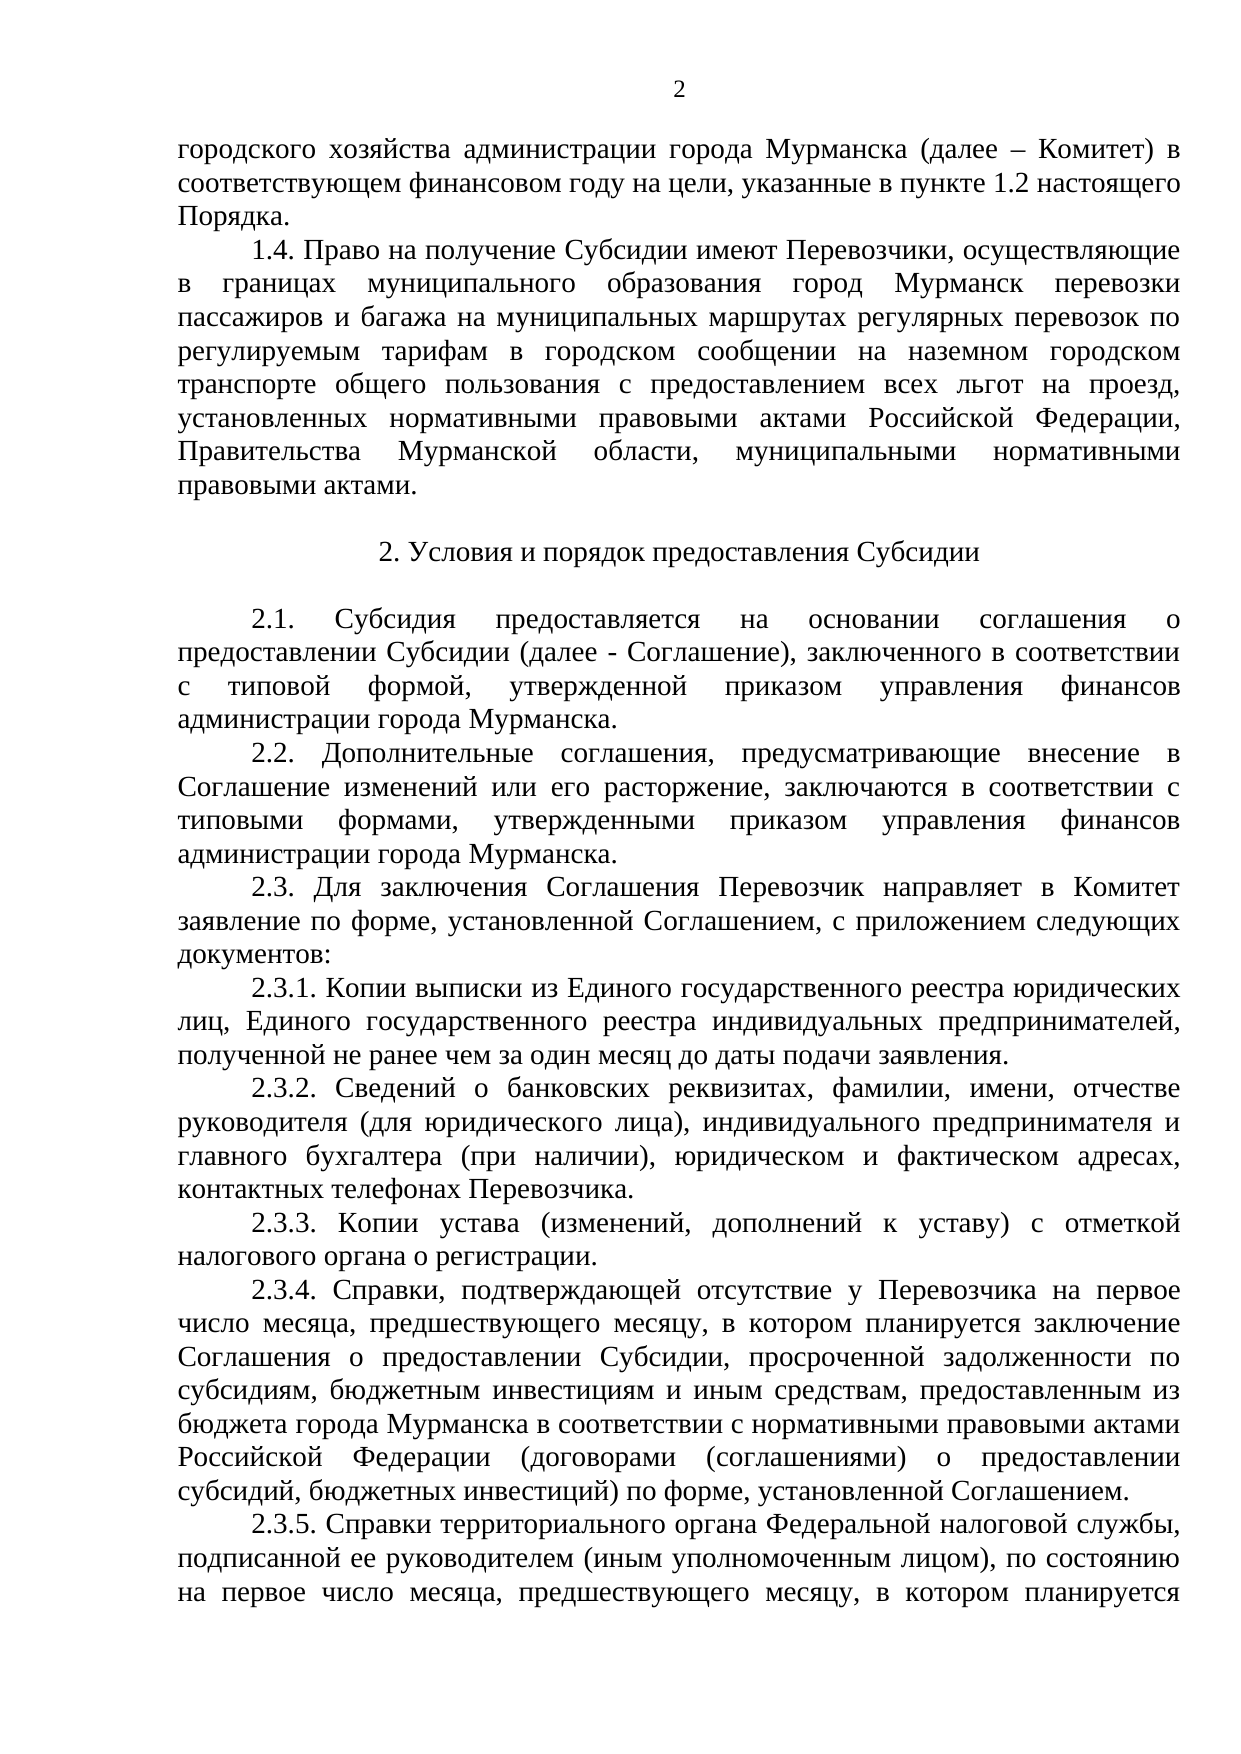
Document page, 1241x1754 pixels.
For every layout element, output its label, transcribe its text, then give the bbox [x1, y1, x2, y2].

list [177, 131, 1181, 232]
list 2. Условия и порядок предоставления Субсидии [177, 534, 1181, 567]
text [177, 1507, 1181, 1607]
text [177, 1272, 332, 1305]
list 2.3. Для заключения Соглашения Перевозчик направляет в Комитет заявление по форме, установленной Соглашением, с приложением следующих документов: [177, 869, 1181, 970]
text 2.3.1. Копии выписки из Единого государственного реестра юридических лиц, Единого государственного реестра индивидуальных предпринимателей, полученной не ранее чем за один месяц до даты подачи заявления. [177, 970, 1181, 1071]
list 1.4. Право на получение Субсидии имеют Перевозчики, осуществляющие в границах муниципального образования город Мурманск перевозки пассажиров и багажа на муниципальных маршрутах регулярных перевозок по регулируемым тарифам в городском сообщении на наземном городском транспорте общего пользования с предоставлением всех льгот на проезд, установленных нормативными правовыми актами Российской Федерации, Правительства Мурманской области, муниципальными нормативными правовыми актами. [177, 232, 1181, 500]
text 2.3.2. Сведений о банковских реквизитах, фамилии, имени, отчестве руководителя (для юридического лица), индивидуального предпринимателя и главного бухгалтера (при наличии), юридическом и фактическом адресах, контактных телефонах Перевозчика. [177, 1071, 1181, 1205]
text 2.3.3. Копии устава (изменений, дополнений к уставу) с отметкой налогового органа о регистрации. [177, 1205, 1181, 1272]
list 2.1. Субсидия предоставляется на основании соглашения о предоставлении Субсидии (далее - Соглашение), заключенного в соответствии с типовой формой, утвержденной приказом управления финансов администрации города Мурманска. [177, 601, 1181, 735]
list 2.2. Дополнительные соглашения, предусматривающие внесение в Соглашение изменений или его расторжение, заключаются в соответствии с типовыми формами, утвержденными приказом управления финансов администрации города Мурманска. [177, 735, 1181, 869]
